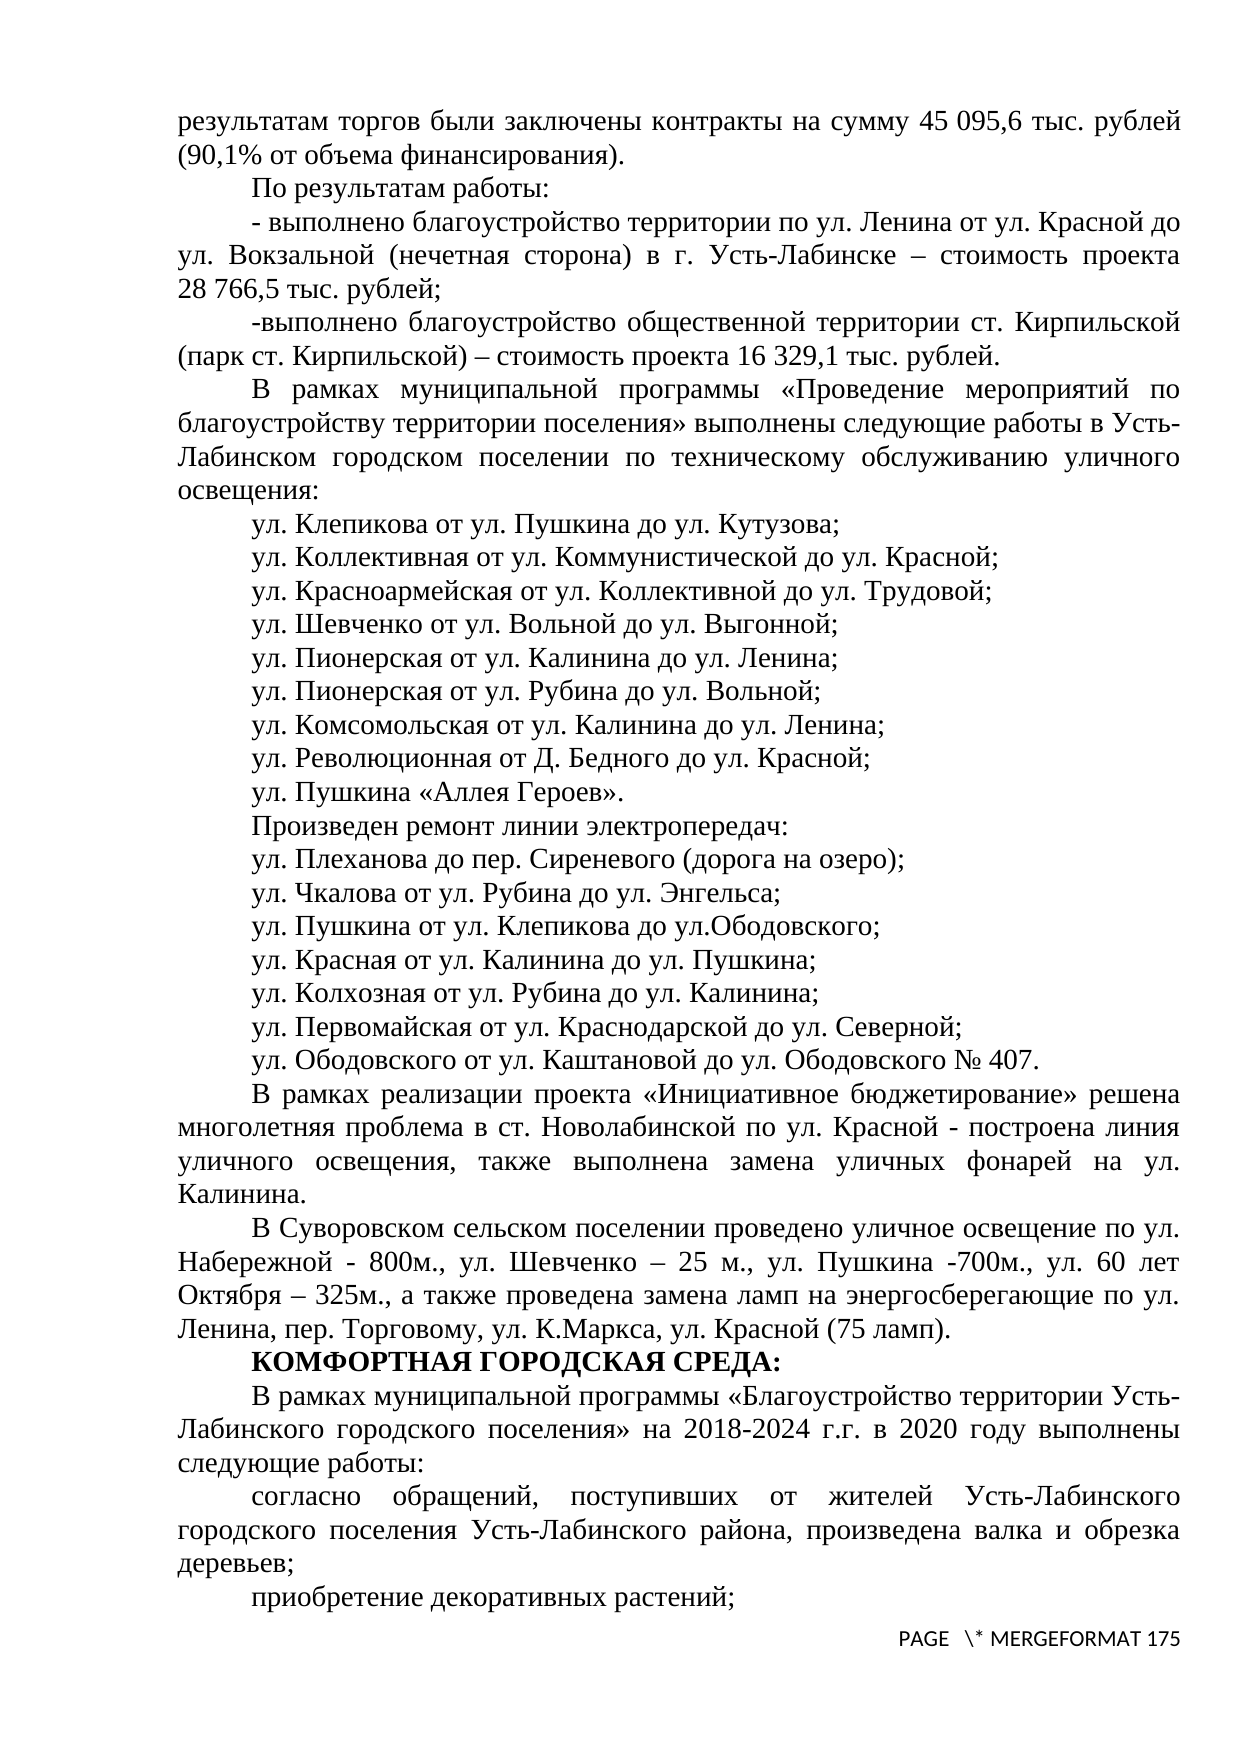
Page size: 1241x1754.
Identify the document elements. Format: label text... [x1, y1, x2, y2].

list ул. Комсомольская от ул. Калинина до ул. Ленина; [177, 707, 1181, 741]
list В рамках муниципальной программы «Благоустройство территории Усть-Лабинского городского поселения» на 2018-2024 г.г. в 2020 году выполнены следующие работы: [177, 1378, 1181, 1478]
list ул. Пионерская от ул. Калинина до ул. Ленина; [177, 640, 1181, 673]
list ул. Чкалова от ул. Рубина до ул. Энгельса; [177, 875, 1181, 908]
list В рамках реализации проекта «Инициативное бюджетирование» решена многолетняя проблема в ст. Новолабинской по ул. Красной - построена линия уличного освещения, также выполнена замена уличных фонарей на ул. Калинина. [177, 1076, 1181, 1210]
text -выполнено благоустройство общественной территории ст. Кирпильской (парк ст. Кирпильской) – стоимость проекта 16 329,1 тыс. рублей. [177, 304, 1181, 372]
list В рамках муниципальной программы «Проведение мероприятий по благоустройству территории поселения» выполнены следующие работы в Усть-Лабинском городском поселении по техническому обслуживанию уличного освещения: [177, 372, 1181, 506]
list Произведен ремонт линии электропередач: [177, 808, 1181, 841]
list ул. Клепикова от ул. Пушкина до ул. Кутузова; [177, 506, 1181, 539]
list ул. Революционная от Д. Бедного до ул. Красной; [177, 741, 1181, 774]
list КОМФОРТНАЯ ГОРОДСКАЯ СРЕДА: [177, 1344, 1181, 1378]
list ул. Пушкина от ул. Клепикова до ул.Ободовского; [177, 908, 1181, 942]
list ул. Красноармейская от ул. Коллективной до ул. Трудовой; [177, 573, 1181, 606]
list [177, 103, 1181, 170]
list ул. Плеханова до пер. Сиреневого (дорога на озеро); [177, 841, 1181, 875]
list ул. Ободовского от ул. Каштановой до ул. Ободовского № 407. [177, 1042, 1181, 1076]
list согласно обращений, поступивших от жителей Усть-Лабинского городского поселения Усть-Лабинского района, произведена валка и обрезка деревьев; [177, 1478, 1181, 1579]
list ул. Шевченко от ул. Вольной до ул. Выгонной; [177, 606, 1181, 640]
list ул. Пионерская от ул. Рубина до ул. Вольной; [177, 673, 1181, 707]
list ул. Пушкина «Аллея Героев». [177, 774, 1181, 808]
list ул. Колхозная от ул. Рубина до ул. Калинина; [177, 975, 1181, 1009]
text - выполнено благоустройство территории по ул. Ленина от ул. Красной до ул. Вокзальной (нечетная сторона) в г. Усть-Лабинске – стоимость проекта 28 766,5 тыс. рублей; [177, 204, 1181, 304]
list ул. Первомайская от ул. Краснодарской до ул. Северной; [177, 1009, 1181, 1042]
list приобретение декоративных растений; [177, 1579, 1181, 1613]
list ул. Коллективная от ул. Коммунистической до ул. Красной; [177, 539, 1181, 573]
list ул. Красная от ул. Калинина до ул. Пушкина; [177, 942, 1181, 975]
text По результатам работы: [177, 170, 1181, 204]
list В Суворовском сельском поселении проведено уличное освещение по ул. Набережной - 800м., ул. Шевченко – 25 м., ул. Пушкина -700м., ул. 60 лет Октября – 325м., а также проведена замена ламп на энергосберегающие по ул. Ленина, пер. Торговому, ул. К.Маркса, ул. Красной (75 ламп). [177, 1210, 1181, 1344]
